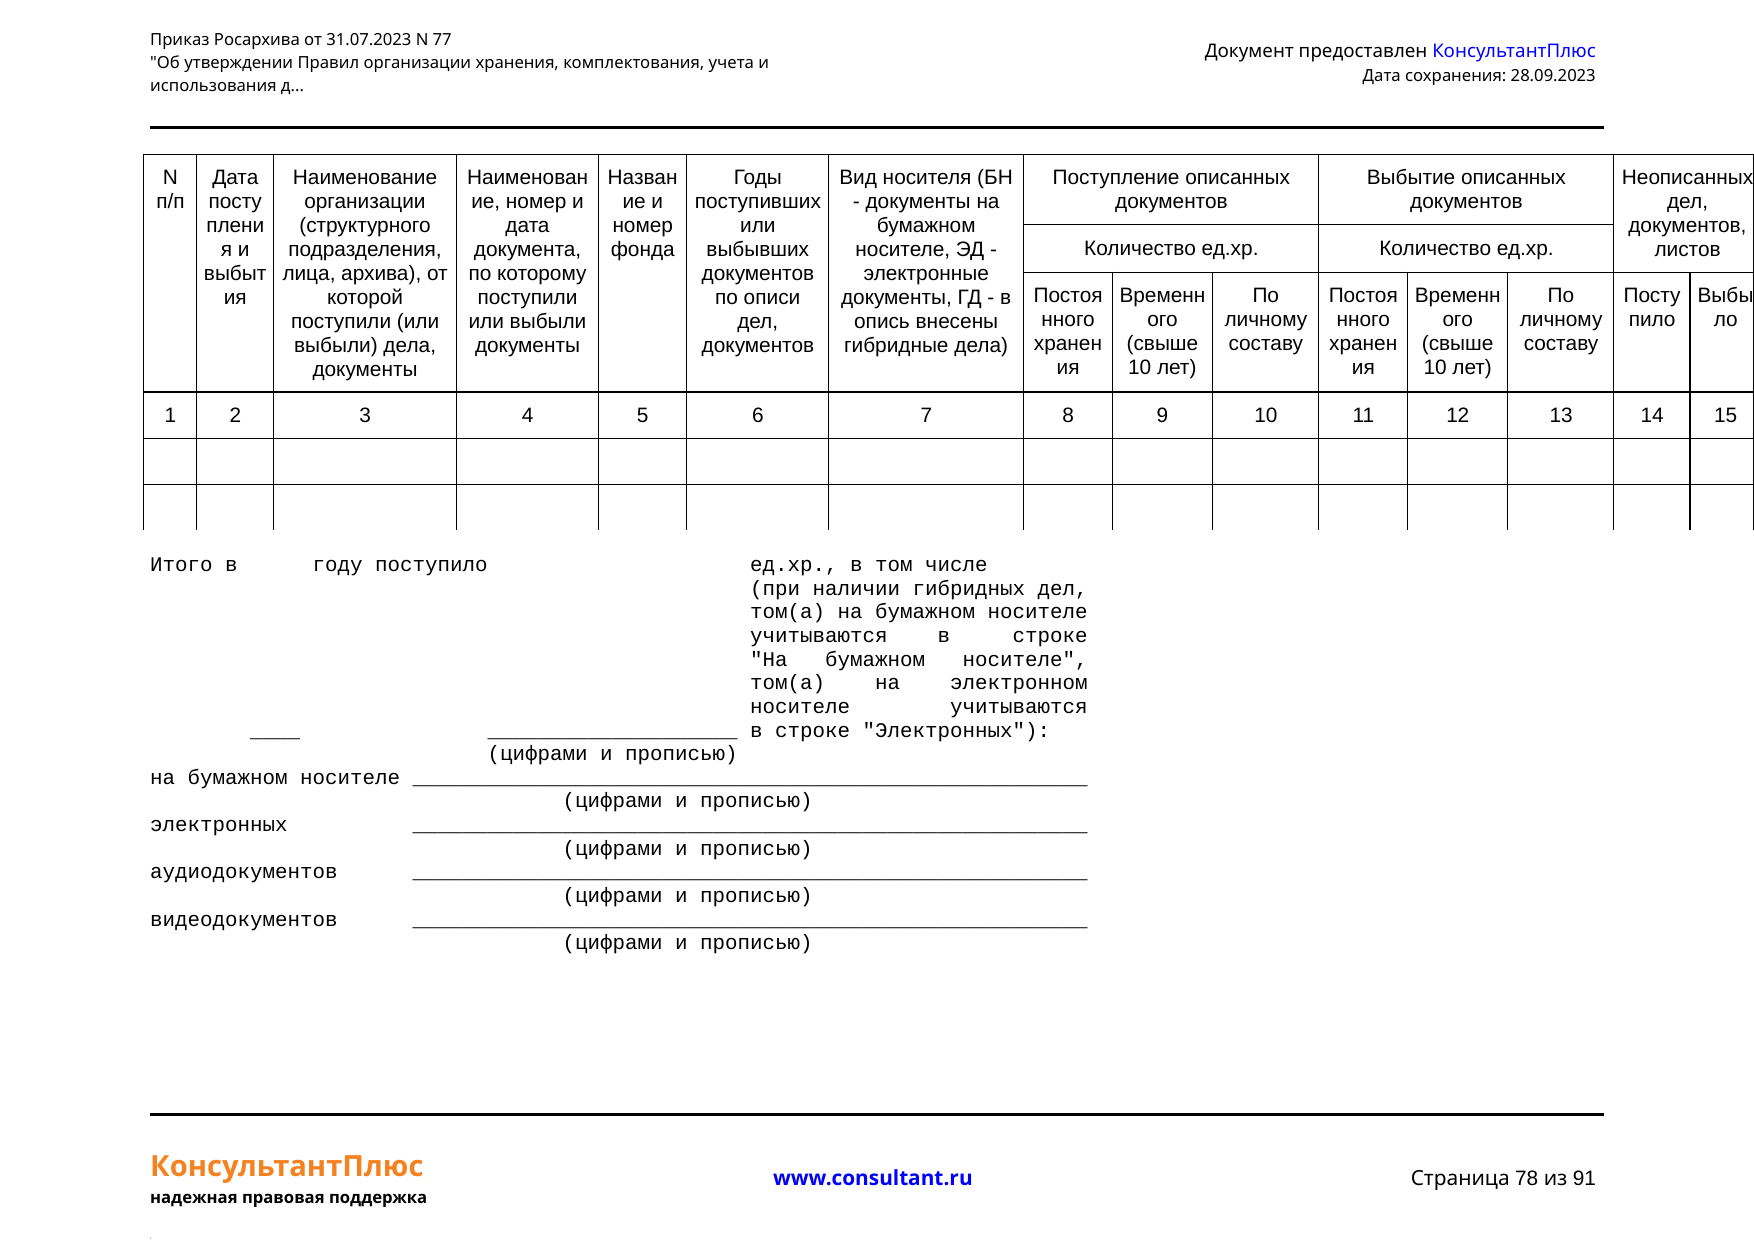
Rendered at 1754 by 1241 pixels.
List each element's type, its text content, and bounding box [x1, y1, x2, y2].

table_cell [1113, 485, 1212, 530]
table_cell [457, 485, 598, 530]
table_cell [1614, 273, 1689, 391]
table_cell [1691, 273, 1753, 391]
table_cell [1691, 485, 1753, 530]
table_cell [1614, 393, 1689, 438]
text "На бумажном носителе", [150, 649, 1604, 672]
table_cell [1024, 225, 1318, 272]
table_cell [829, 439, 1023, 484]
text (цифрами и прописью) [150, 885, 1604, 909]
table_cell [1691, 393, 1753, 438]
text том(а) на электронном [150, 672, 1604, 696]
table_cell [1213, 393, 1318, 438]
text Итого в году поступило ед.хр., в том числе [150, 554, 1604, 578]
text (цифрами и прописью) [150, 743, 1604, 767]
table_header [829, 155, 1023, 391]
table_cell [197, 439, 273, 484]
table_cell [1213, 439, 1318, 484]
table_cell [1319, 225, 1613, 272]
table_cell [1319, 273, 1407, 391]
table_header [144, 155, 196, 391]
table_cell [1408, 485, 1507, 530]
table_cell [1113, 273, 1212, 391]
text видеодокументов ______________________________________________________ [150, 909, 1604, 932]
text (цифрами и прописью) [150, 932, 1604, 956]
text носителе учитываются [150, 696, 1604, 719]
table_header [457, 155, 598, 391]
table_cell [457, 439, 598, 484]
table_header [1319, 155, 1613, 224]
text электронных ______________________________________________________ [150, 814, 1604, 838]
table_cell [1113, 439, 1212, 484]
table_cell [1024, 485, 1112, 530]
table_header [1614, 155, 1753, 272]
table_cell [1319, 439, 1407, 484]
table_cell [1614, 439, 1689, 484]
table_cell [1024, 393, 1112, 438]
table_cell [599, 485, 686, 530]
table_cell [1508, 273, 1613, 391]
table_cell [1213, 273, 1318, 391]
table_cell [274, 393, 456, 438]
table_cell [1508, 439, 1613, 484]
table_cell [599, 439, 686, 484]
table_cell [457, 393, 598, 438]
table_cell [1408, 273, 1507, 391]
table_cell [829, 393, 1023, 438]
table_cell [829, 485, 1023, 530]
text (цифрами и прописью) [150, 791, 1604, 814]
text учитываются в строке [150, 625, 1604, 649]
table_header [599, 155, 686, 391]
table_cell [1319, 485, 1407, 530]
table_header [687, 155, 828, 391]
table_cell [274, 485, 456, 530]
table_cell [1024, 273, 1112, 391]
text (при наличии гибридных дел, [150, 578, 1604, 601]
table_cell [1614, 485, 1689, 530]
text аудиодокументов ______________________________________________________ [150, 861, 1604, 885]
text на бумажном носителе ______________________________________________________ [150, 767, 1604, 791]
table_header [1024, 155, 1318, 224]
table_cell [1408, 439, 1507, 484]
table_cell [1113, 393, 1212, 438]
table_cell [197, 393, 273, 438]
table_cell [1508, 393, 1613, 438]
text том(а) на бумажном носителе [150, 601, 1604, 625]
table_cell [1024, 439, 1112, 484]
text (цифрами и прописью) [150, 838, 1604, 861]
text ____ ____________________ в строке "Электронных"): [150, 719, 1604, 743]
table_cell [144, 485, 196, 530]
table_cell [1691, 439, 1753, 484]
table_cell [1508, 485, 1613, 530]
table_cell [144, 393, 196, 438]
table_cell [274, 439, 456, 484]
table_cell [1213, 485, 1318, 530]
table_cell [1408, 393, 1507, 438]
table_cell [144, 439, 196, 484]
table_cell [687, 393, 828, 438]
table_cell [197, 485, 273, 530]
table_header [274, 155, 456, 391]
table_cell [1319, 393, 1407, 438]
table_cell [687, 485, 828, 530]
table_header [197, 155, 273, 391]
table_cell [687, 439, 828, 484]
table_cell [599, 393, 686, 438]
